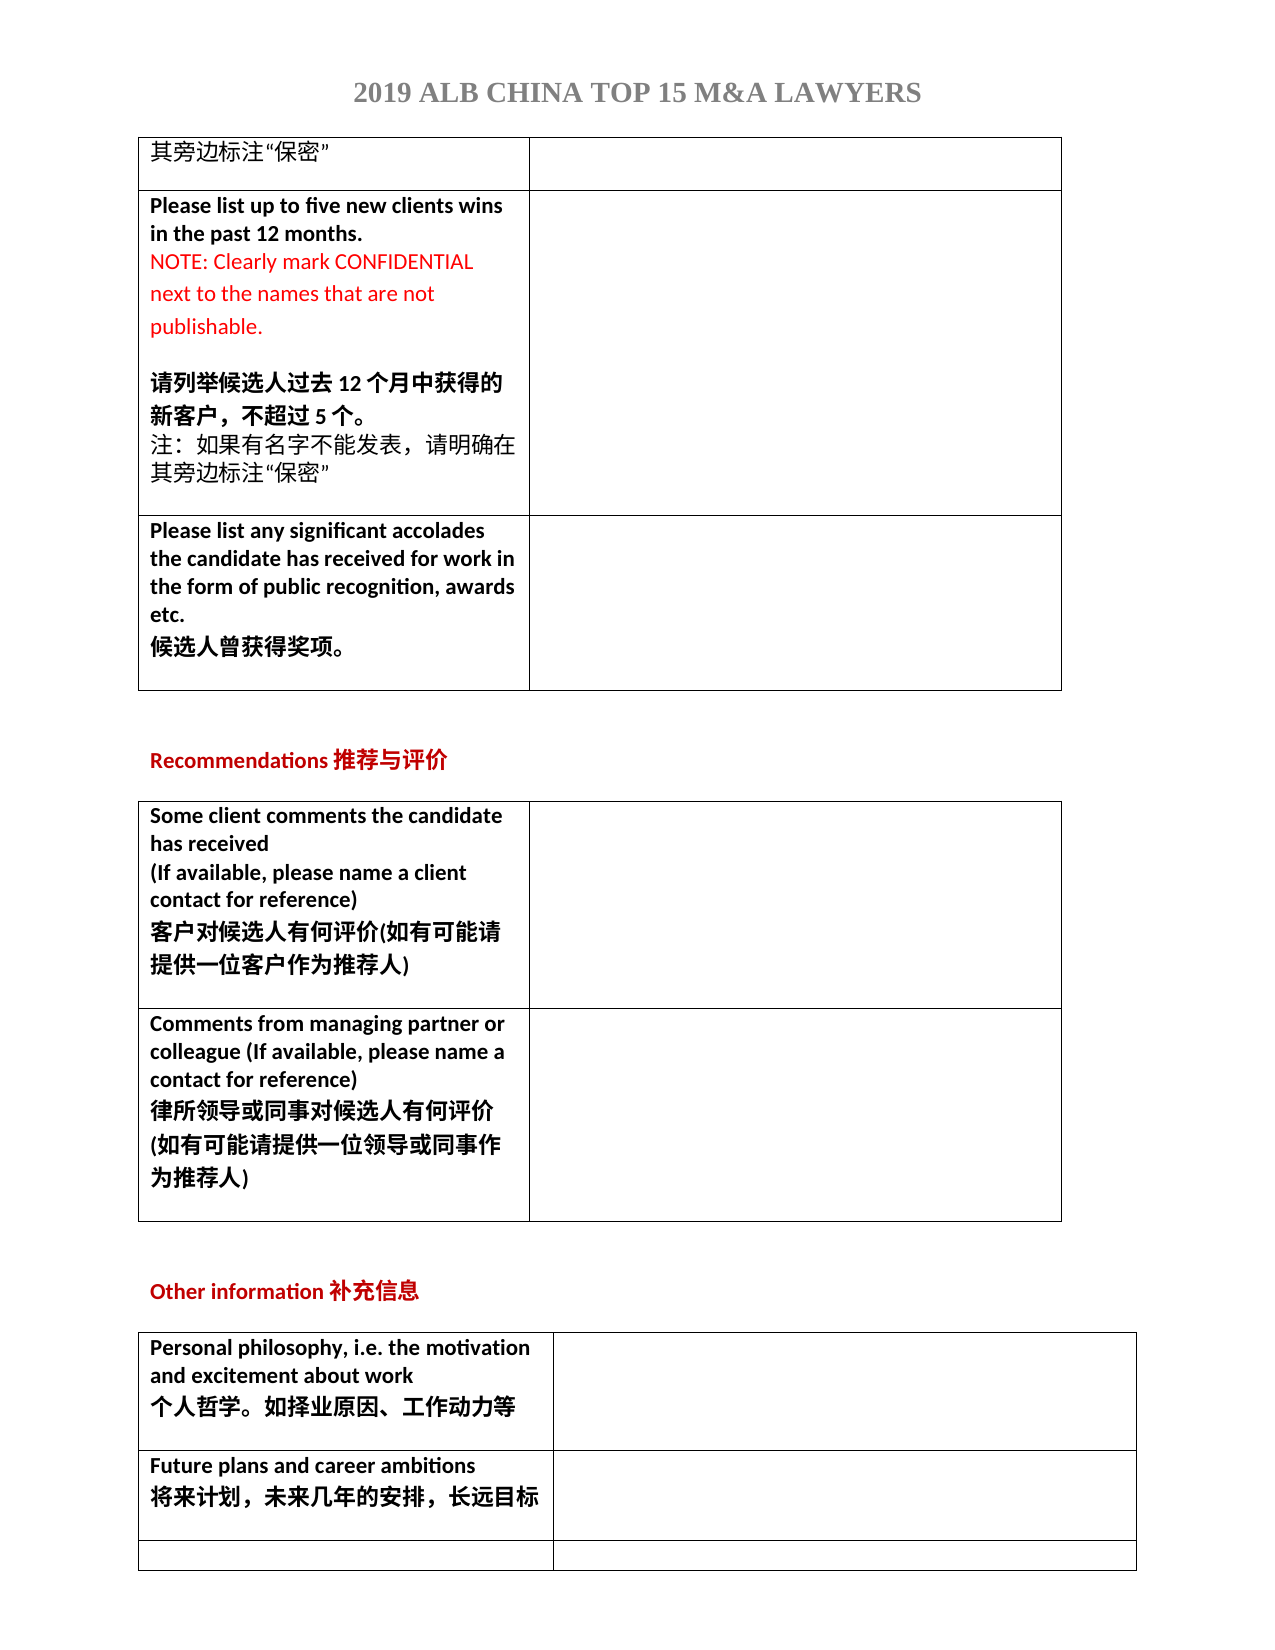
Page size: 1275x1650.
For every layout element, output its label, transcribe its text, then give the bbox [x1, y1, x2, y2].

table_header Some client comments the candidate has received (If available, please name a client contact for reference) 客户对候选人有何评价(如有可能请提供一位客户作为推荐人) [139, 802, 529, 1008]
table_cell [530, 191, 1061, 515]
text Recommendations 推荐与评价 [150, 744, 1125, 775]
table_cell [530, 516, 1061, 690]
text Other information补充信息 [150, 1275, 1125, 1306]
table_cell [139, 138, 529, 190]
table_cell Please list any significant accolades the candidate has received for work in the form of public recognition, awards etc. 候选人曾获得奖项。 [139, 516, 529, 690]
table_cell [530, 138, 1061, 190]
table_cell Comments from managing partner or colleague (If available, please name a contact for reference) 律所领导或同事对候选人有何评价(如有可能请提供一位领导或同事作为推荐人) [139, 1009, 529, 1221]
table_cell [554, 1451, 1136, 1540]
table_cell [554, 1541, 1136, 1569]
table_cell Future plans and career ambitions 将来计划，未来几年的安排，长远目标 [139, 1451, 553, 1540]
table_header Personal philosophy, i.e. the motivation and excitement about work 个人哲学。如择业原因、工作动力等 [139, 1333, 553, 1450]
table_header [530, 802, 1061, 1008]
table_header [554, 1333, 1136, 1450]
table_cell Please list up to five new clients wins in the past 12 months. NOTE: Clearly mark CONFIDENTIAL next to the names that are not publishable. 请列举候选人过去12个月中获得的新客户，不超过5个。 注：如果有名字不能发表，请明确在其旁边标注“保密” [139, 191, 529, 515]
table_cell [139, 1541, 553, 1569]
table_cell [530, 1009, 1061, 1221]
